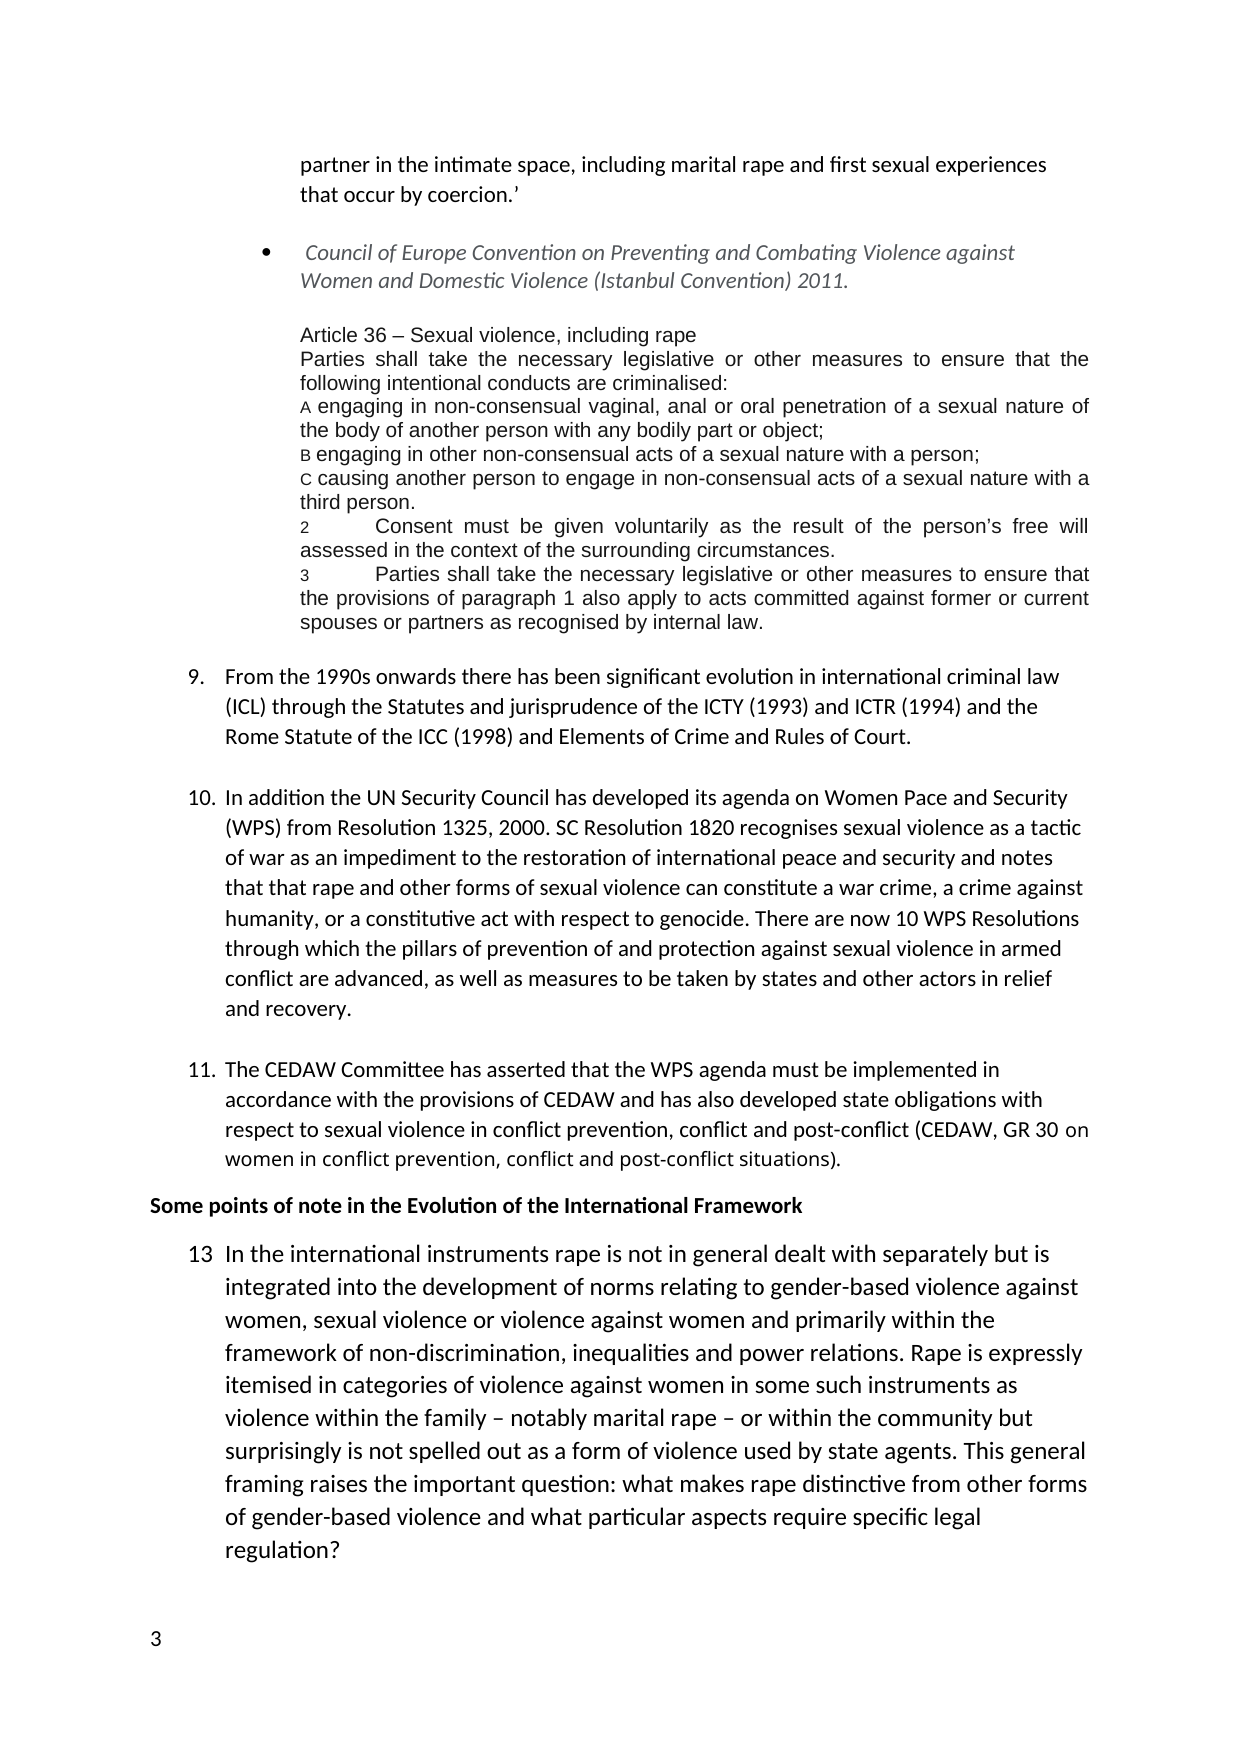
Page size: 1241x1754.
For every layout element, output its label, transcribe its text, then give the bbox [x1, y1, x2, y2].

text A engaging in non-consensual vaginal, anal or oral penetration of a sexual nature of the body of another person with any bodily part or object; [300, 394, 1090, 442]
list Council of Europe Convention on Preventing and Combating Violence against Women and Domestic Violence (Istanbul Convention) 2011. [262, 238, 1090, 294]
list The CEDAW Committee has asserted that the WPS agenda must be implemented in accordance with the provisions of CEDAW and has also developed state obligations with respect to sexual violence in conflict prevention, conflict and post-conflict (CEDAW, GR 30 on women in conflict prevention, conflict and post-conflict situations). [187, 1055, 1090, 1172]
list In the international instruments rape is not in general dealt with separately but is integrated into the development of norms relating to gender-based violence against women, sexual violence or violence against women and primarily within the framework of non-discrimination, inequalities and power relations. Rape is expressly itemised in categories of violence against women in some such instruments as violence within the family – notably marital rape – or within the community but surprisingly is not spelled out as a form of violence used by state agents. This general framing raises the important question: what makes rape distinctive from other forms of gender-based violence and what particular aspects require specific legal regulation? [187, 1238, 1090, 1565]
text Article 36 – Sexual violence, including rape [300, 322, 1090, 346]
list In addition the UN Security Council has developed its agenda on Women Pace and Security (WPS) from Resolution 1325, 2000. SC Resolution 1820 recognises sexual violence as a tactic of war as an impediment to the restoration of international peace and security and notes that that rape and other forms of sexual violence can constitute a war crime, a crime against humanity, or a constitutive act with respect to genocide. There are now 10 WPS Resolutions through which the pillars of prevention of and protection against sexual violence in armed conflict are advanced, as well as measures to be taken by states and other actors in relief and recovery. [187, 783, 1090, 1022]
text 3 Parties shall take the necessary legislative or other measures to ensure that the provisions of paragraph 1 also apply to acts committed against former or current spouses or partners as recognised by internal law. [300, 562, 1090, 634]
text Parties shall take the necessary legislative or other measures to ensure that the following intentional conducts are criminalised: [300, 346, 1090, 394]
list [262, 150, 1090, 208]
text Some points of note in the Evolution of the International Framework [150, 1191, 1090, 1219]
text 2 Consent must be given voluntarily as the result of the person’s free will assessed in the context of the surrounding circumstances. [300, 514, 1090, 562]
list From the 1990s onwards there has been significant evolution in international criminal law (ICL) through the Statutes and jurisprudence of the ICTY (1993) and ICTR (1994) and the Rome Statute of the ICC (1998) and Elements of Crime and Rules of Court. [187, 662, 1090, 750]
text C causing another person to engage in non-consensual acts of a sexual nature with a third person. [300, 466, 1090, 514]
text B engaging in other non-consensual acts of a sexual nature with a person; [268, 442, 1090, 466]
